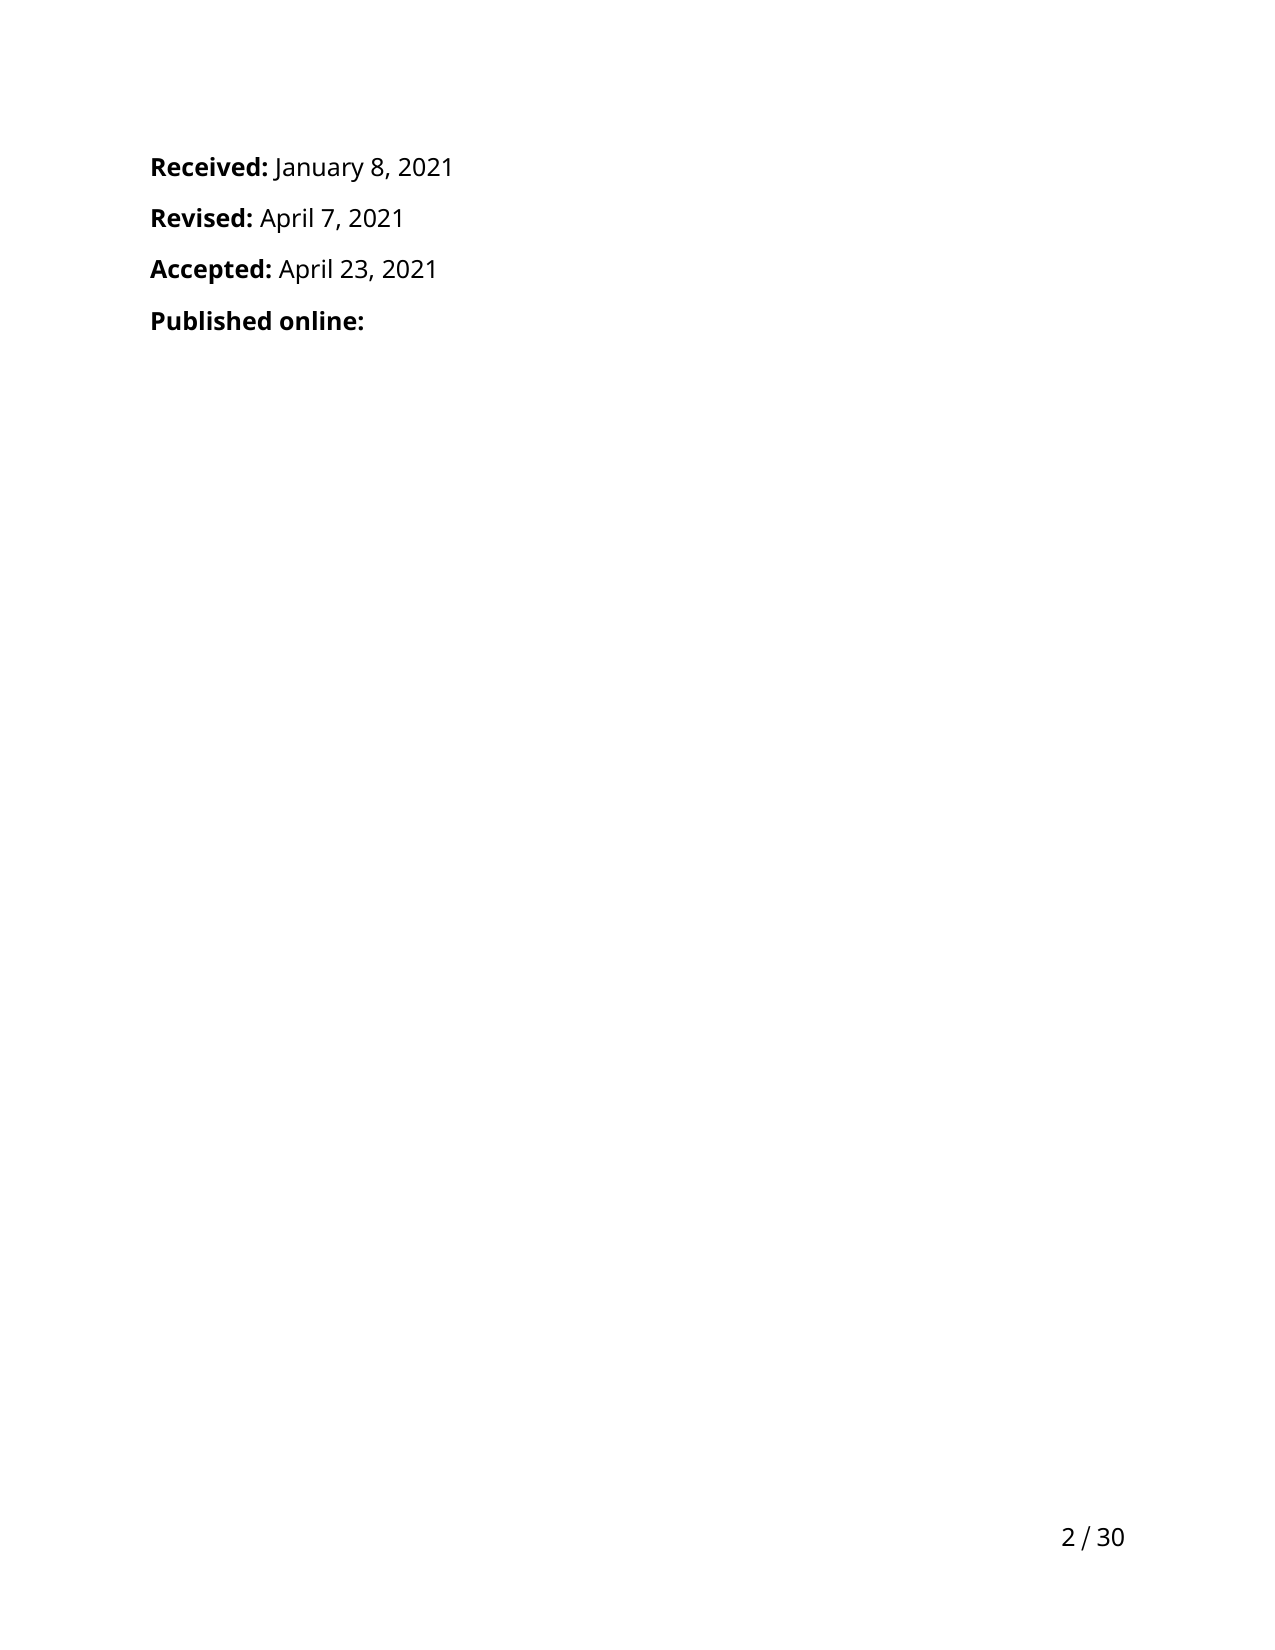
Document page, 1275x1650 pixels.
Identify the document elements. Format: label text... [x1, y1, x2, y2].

text Revised: April 7, 2021 [150, 201, 1125, 235]
text Published online: [150, 303, 1125, 337]
text Received: January 8, 2021 [150, 150, 1125, 184]
text Accepted: April 23, 2021 [150, 252, 1125, 286]
